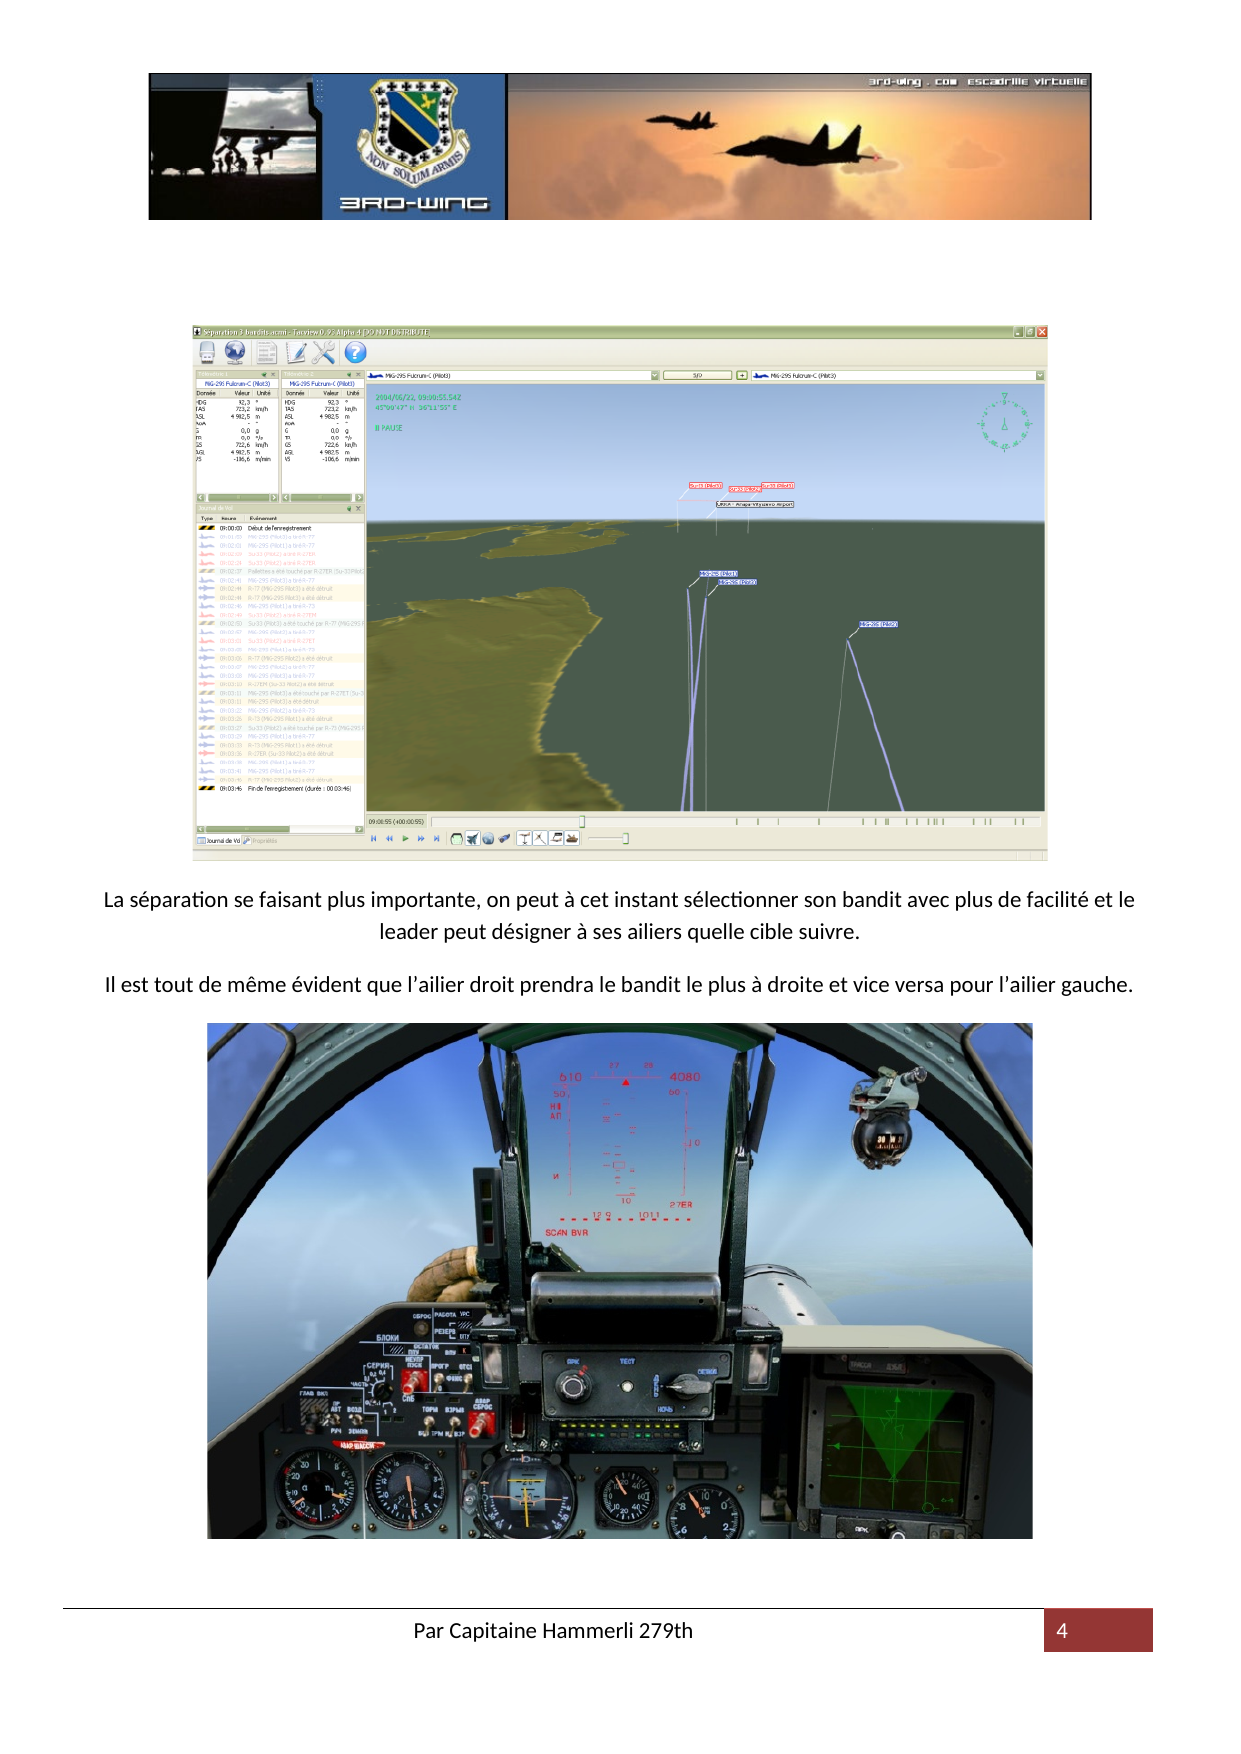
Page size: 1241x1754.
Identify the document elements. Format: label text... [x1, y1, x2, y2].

text Il est tout de même évident que l’ailier droit prendra le bandit le plus à droite et vice versa pour l’ailier gauche. [75, 970, 1165, 998]
text La séparation se faisant plus importante, on peut à cet instant sélectionner son bandit avec plus de facilité et le leader peut désigner à ses ailiers quelle cible suivre. [75, 885, 1165, 945]
picture [192, 325, 1048, 861]
picture [207, 1023, 1033, 1539]
